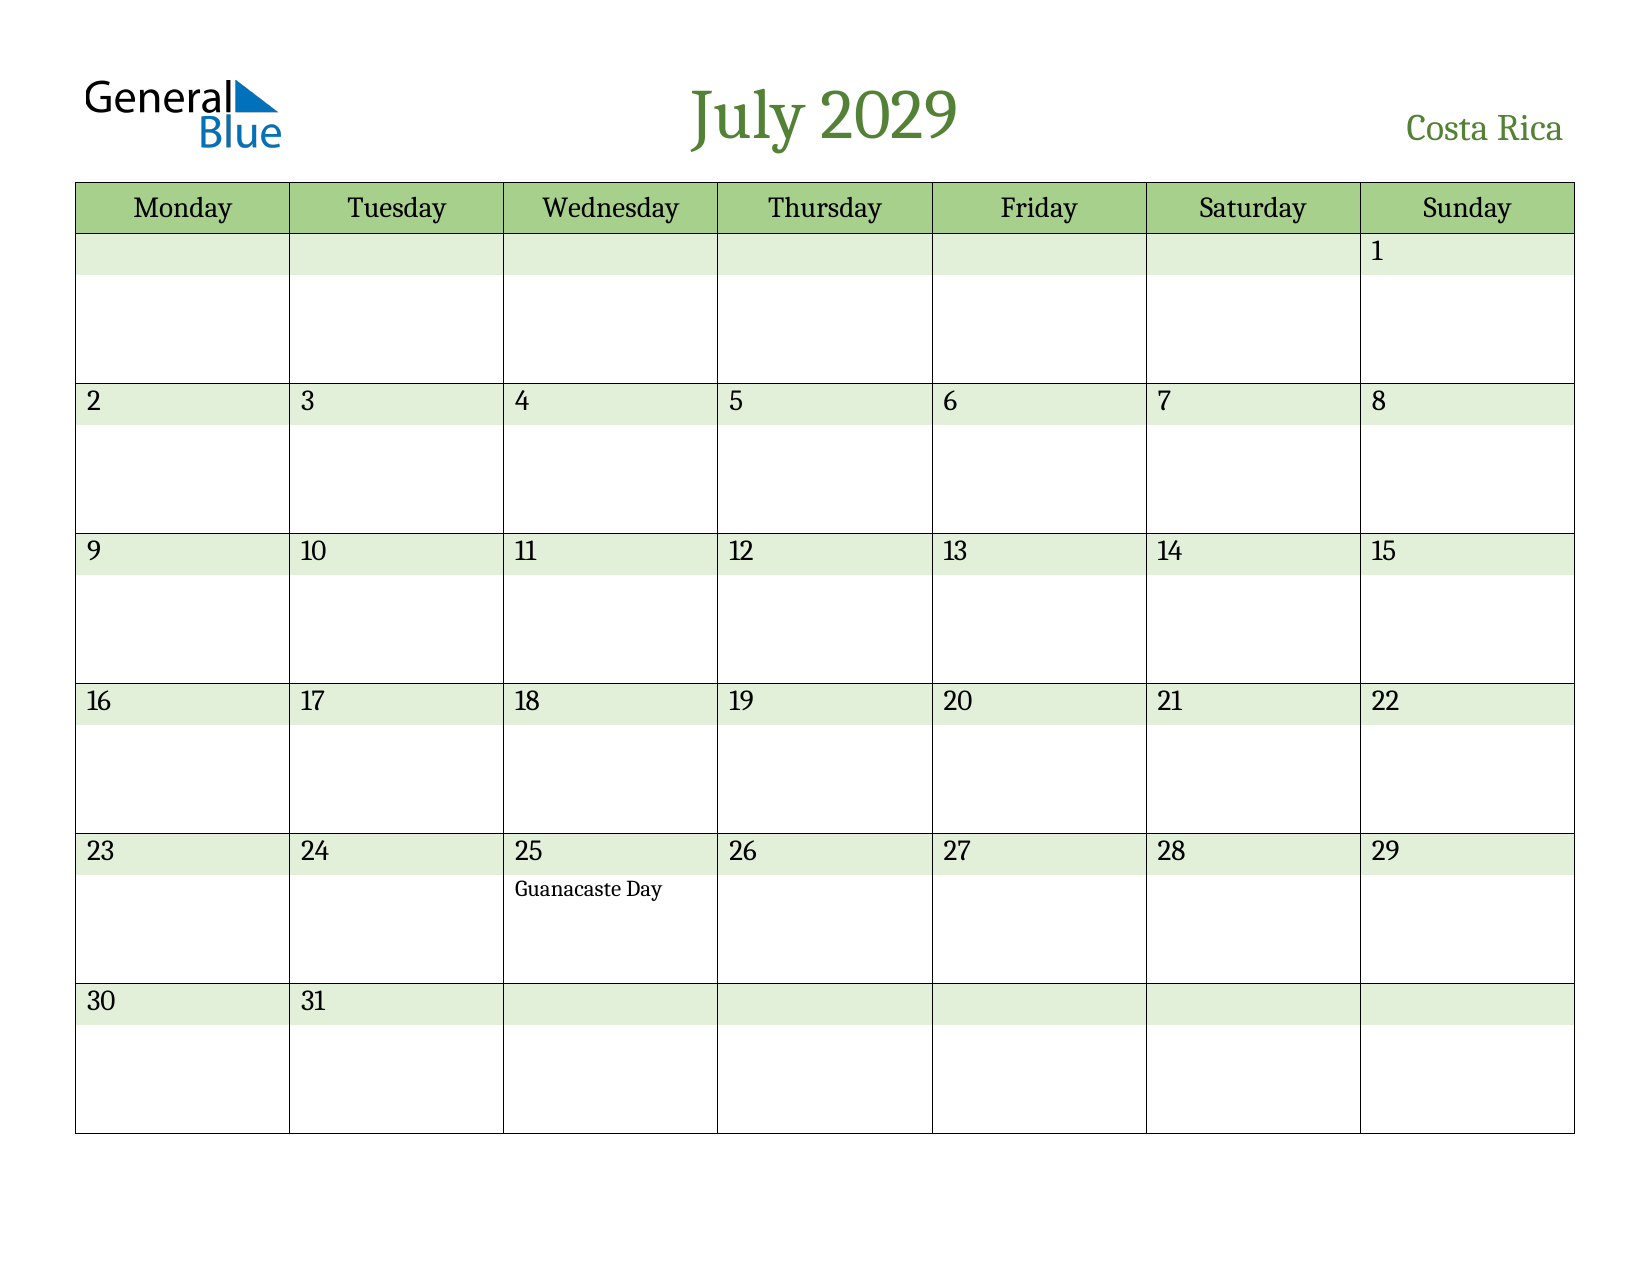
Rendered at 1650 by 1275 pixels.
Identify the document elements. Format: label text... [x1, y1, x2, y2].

table_cell [1361, 1025, 1574, 1133]
table_cell 18 [504, 684, 717, 725]
table_cell Wednesday [504, 183, 717, 233]
table_cell [1361, 875, 1574, 983]
table_cell 22 [1361, 684, 1574, 725]
table_cell [76, 275, 289, 383]
picture [86, 80, 281, 148]
table_cell 20 [933, 684, 1146, 725]
table_cell [718, 234, 932, 275]
table_cell [290, 1025, 503, 1133]
table_cell 16 [76, 684, 289, 725]
table_cell [718, 725, 932, 833]
table_cell [76, 875, 289, 983]
table_cell 30 [76, 984, 289, 1025]
table_cell 9 [76, 534, 289, 575]
table_header Costa Rica [1146, 75, 1574, 182]
table_cell [1147, 234, 1360, 275]
table_header July 2029 [504, 75, 1146, 182]
table_cell 7 [1147, 384, 1360, 425]
table_cell [933, 725, 1146, 833]
table_cell 24 [290, 834, 503, 875]
table_cell [290, 875, 503, 983]
table_cell [504, 575, 717, 683]
table_cell [718, 984, 932, 1025]
table_cell [933, 984, 1146, 1025]
table_cell 28 [1147, 834, 1360, 875]
table_cell [718, 875, 932, 983]
table_cell 11 [504, 534, 717, 575]
table_cell [290, 234, 503, 275]
table_cell 4 [504, 384, 717, 425]
table_cell [718, 425, 932, 533]
table_cell [76, 234, 289, 275]
table_cell [933, 425, 1146, 533]
table_cell [76, 575, 289, 683]
table_cell 25 [504, 834, 717, 875]
table_cell [1361, 275, 1574, 383]
table_cell [1147, 1025, 1360, 1133]
table_cell 31 [290, 984, 503, 1025]
table_cell 23 [76, 834, 289, 875]
table_cell 6 [933, 384, 1146, 425]
table_cell [504, 275, 717, 383]
table_cell 15 [1361, 534, 1574, 575]
table_cell [718, 1025, 932, 1133]
table_cell 14 [1147, 534, 1360, 575]
table_cell [76, 1025, 289, 1133]
table_cell Friday [933, 183, 1146, 233]
table_cell [76, 425, 289, 533]
table_cell Monday [76, 183, 289, 233]
table_cell [1147, 984, 1360, 1025]
table_cell 12 [718, 534, 932, 575]
table_cell [1361, 425, 1574, 533]
table_cell Guanacaste Day [504, 875, 717, 983]
table_cell [1361, 984, 1574, 1025]
table_cell [1147, 575, 1360, 683]
table_cell [290, 575, 503, 683]
table_cell [933, 875, 1146, 983]
table_cell 21 [1147, 684, 1360, 725]
table_cell [290, 425, 503, 533]
table_cell [504, 984, 717, 1025]
table_cell [290, 275, 503, 383]
table_cell [504, 1025, 717, 1133]
table_cell [1147, 425, 1360, 533]
table_cell 27 [933, 834, 1146, 875]
table_header [76, 75, 503, 182]
table_cell 19 [718, 684, 932, 725]
table_cell Thursday [718, 183, 932, 233]
table_cell [1147, 875, 1360, 983]
table_cell 8 [1361, 384, 1574, 425]
table_cell [933, 275, 1146, 383]
table_cell [290, 725, 503, 833]
table_cell [933, 1025, 1146, 1133]
table_cell 26 [718, 834, 932, 875]
table_cell [718, 275, 932, 383]
table_cell 1 [1361, 234, 1574, 275]
table_cell Saturday [1147, 183, 1360, 233]
table_cell 3 [290, 384, 503, 425]
table_cell [504, 234, 717, 275]
table_cell [1147, 275, 1360, 383]
table_cell 5 [718, 384, 932, 425]
table_cell [504, 725, 717, 833]
table_cell [504, 425, 717, 533]
table_cell Tuesday [290, 183, 503, 233]
table_cell 29 [1361, 834, 1574, 875]
table_cell [76, 725, 289, 833]
table_cell 17 [290, 684, 503, 725]
table_cell 2 [76, 384, 289, 425]
table_cell [933, 234, 1146, 275]
table_cell Sunday [1361, 183, 1574, 233]
table_cell [1147, 725, 1360, 833]
table_cell [1361, 725, 1574, 833]
table_cell [718, 575, 932, 683]
table_cell [933, 575, 1146, 683]
table_cell [1361, 575, 1574, 683]
table_cell 10 [290, 534, 503, 575]
table_cell 13 [933, 534, 1146, 575]
